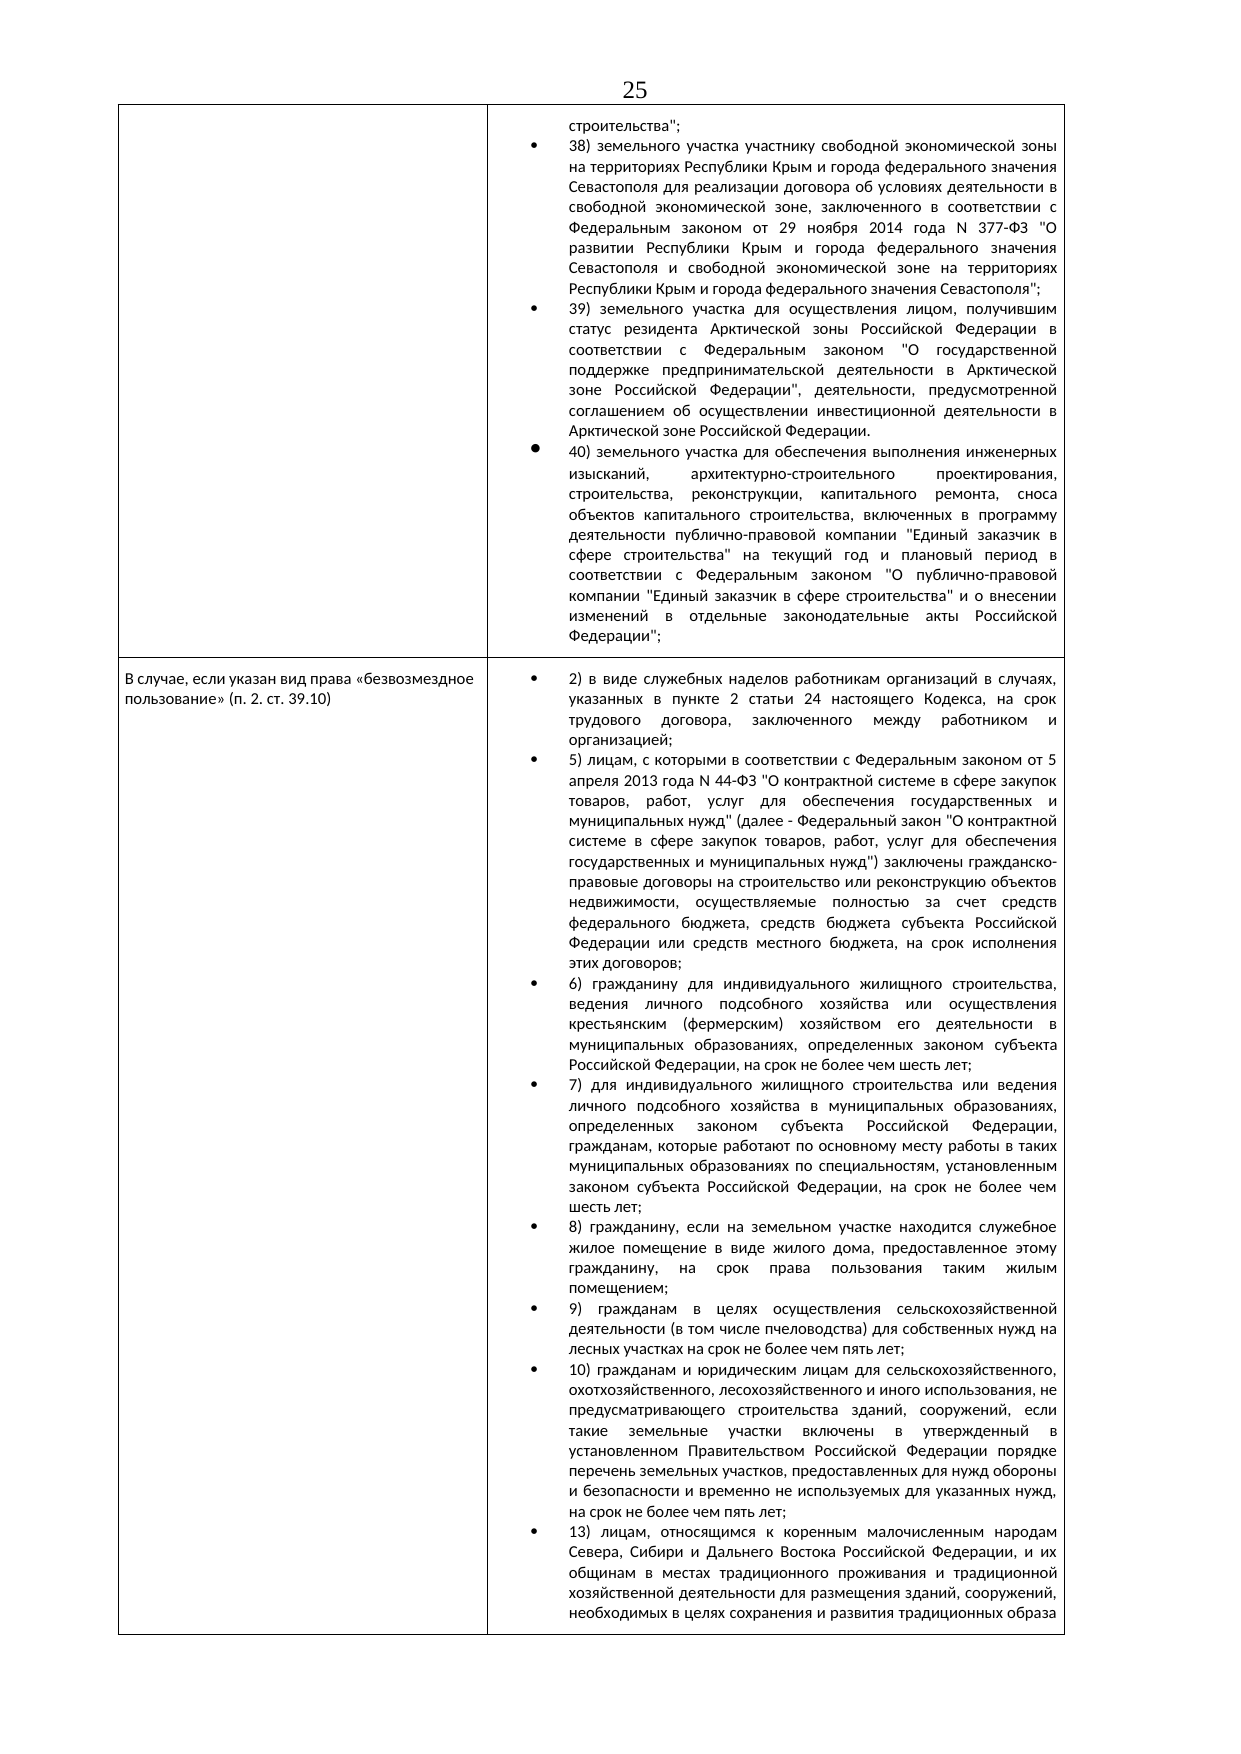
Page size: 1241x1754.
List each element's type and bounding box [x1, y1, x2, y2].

table_cell [488, 105, 1064, 657]
table_cell [119, 105, 487, 657]
table_cell [119, 658, 487, 1633]
table_cell [488, 658, 1064, 1633]
